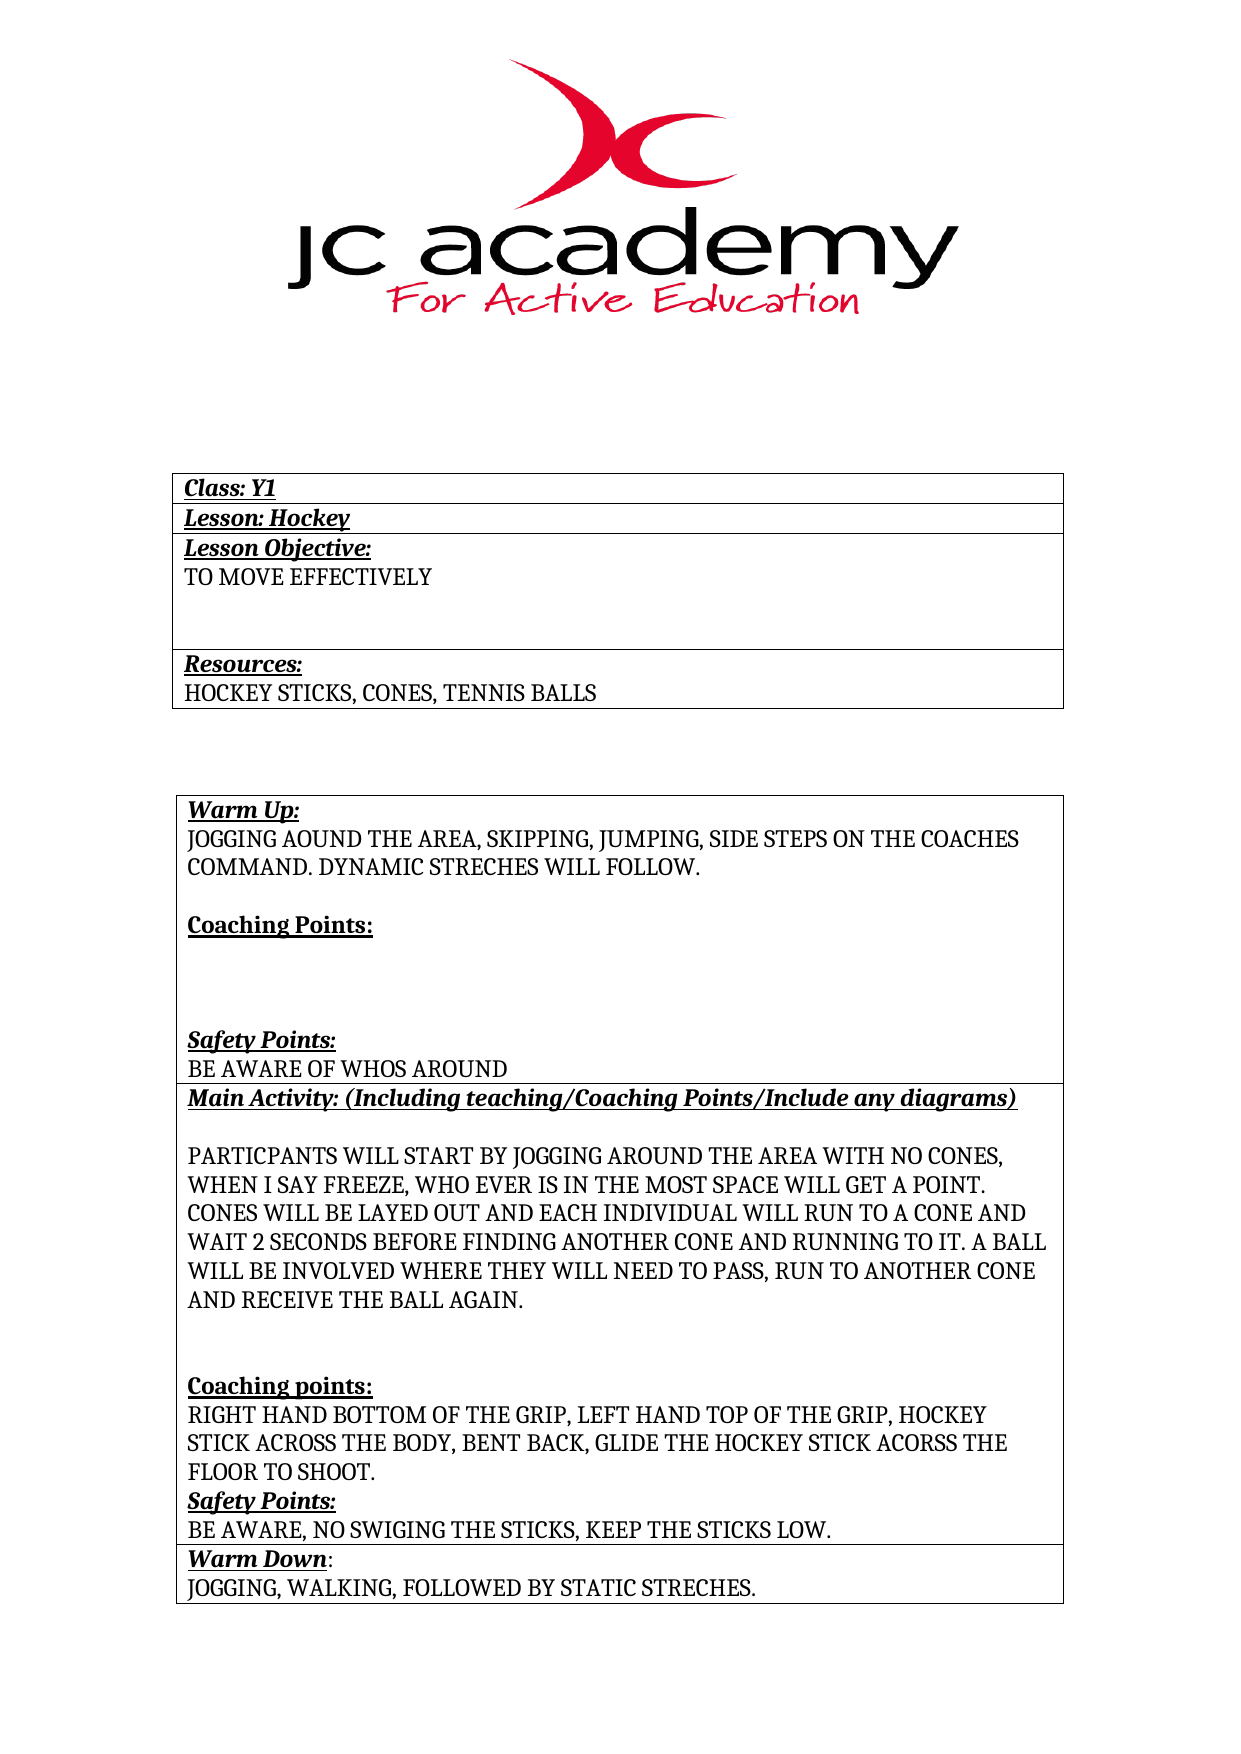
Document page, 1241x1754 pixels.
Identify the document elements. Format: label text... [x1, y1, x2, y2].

table_cell Lesson: Hockey [173, 504, 1063, 533]
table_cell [177, 1545, 1063, 1603]
table_header Class: Y1 [173, 474, 1063, 503]
picture [261, 29, 996, 330]
table_cell Lesson Objective: TO MOVE EFFECTIVELY [173, 534, 1063, 649]
table_cell Resources: HOCKEY STICKS, CONES, TENNIS BALLS [173, 650, 1063, 707]
table_header Warm Up: JOGGING AOUND THE AREA, SKIPPING, JUMPING, SIDE STEPS ON THE COACHES COMMAND. DYNAMIC STRECHES WILL FOLLOW. Coaching Points: Safety Points: BE AWARE OF WHOS AROUND [177, 796, 1063, 1083]
table_cell Main Activity: (Including teaching/Coaching Points/Include any diagrams) PARTICPANTS WILL START BY JOGGING AROUND THE AREA WITH NO CONES, WHEN I SAY FREEZE, WHO EVER IS IN THE MOST SPACE WILL GET A POINT. CONES WILL BE LAYED OUT AND EACH INDIVIDUAL WILL RUN TO A CONE AND WAIT 2 SECONDS BEFORE FINDING ANOTHER CONE AND RUNNING TO IT. A BALL WILL BE INVOLVED WHERE THEY WILL NEED TO PASS, RUN TO ANOTHER CONE AND RECEIVE THE BALL AGAIN. Coaching points: RIGHT HAND BOTTOM OF THE GRIP, LEFT HAND TOP OF THE GRIP, HOCKEY STICK ACROSS THE BODY, BENT BACK, GLIDE THE HOCKEY STICK ACORSS THE FLOOR TO SHOOT. Safety Points: BE AWARE, NO SWIGING THE STICKS, KEEP THE STICKS LOW. [177, 1084, 1063, 1544]
